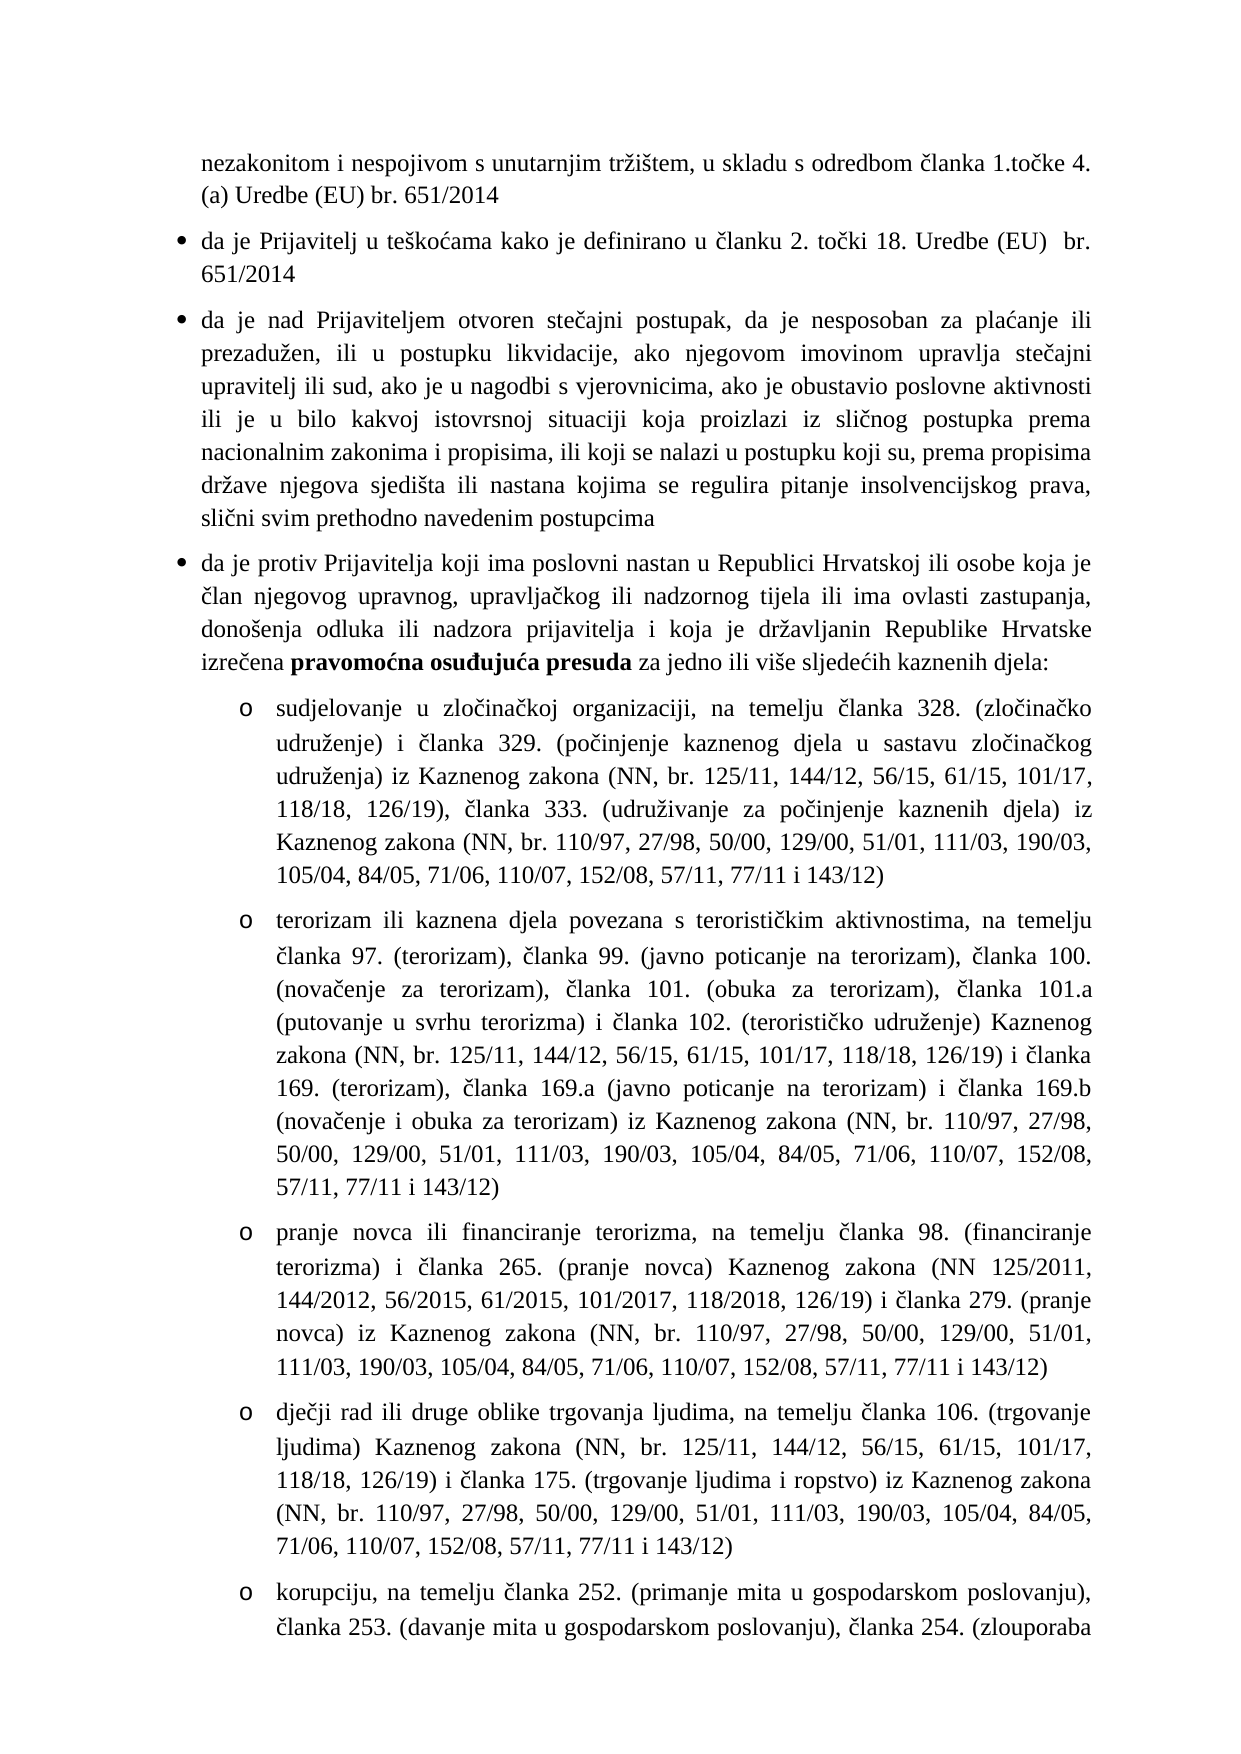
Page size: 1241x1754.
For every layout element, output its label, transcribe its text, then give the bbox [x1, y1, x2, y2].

list pranje novca ili financiranje terorizma, na temelju članka 98. (financiranje terorizma) i članka 265. (pranje novca) Kaznenog zakona (NN 125/2011, 144/2012, 56/2015, 61/2015, 101/2017, 118/2018, 126/19) i članka 279. (pranje novca) iz Kaznenog zakona (NN, br. 110/97, 27/98, 50/00, 129/00, 51/01, 111/03, 190/03, 105/04, 84/05, 71/06, 110/07, 152/08, 57/11, 77/11 i 143/12) [238, 1217, 1093, 1380]
list sudjelovanje u zločinačkoj organizaciji, na temelju članka 328. (zločinačko udruženje) i članka 329. (počinjenje kaznenog djela u sastavu zločinačkog udruženja) iz Kaznenog zakona (NN, br. 125/11, 144/12, 56/15, 61/15, 101/17, 118/18, 126/19), članka 333. (udruživanje za počinjenje kaznenih djela) iz Kaznenog zakona (NN, br. 110/97, 27/98, 50/00, 129/00, 51/01, 111/03, 190/03, 105/04, 84/05, 71/06, 110/07, 152/08, 57/11, 77/11 i 143/12) [238, 693, 1093, 889]
list da je Prijavitelj u teškoćama kako je definirano u članku 2. točki 18. Uredbe (EU) br. 651/2014 [177, 226, 1093, 288]
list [177, 148, 1093, 209]
list da je nad Prijaviteljem otvoren stečajni postupak, da je nesposoban za plaćanje ili prezadužen, ili u postupku likvidacije, ako njegovom imovinom upravlja stečajni upravitelj ili sud, ako je u nagodbi s vjerovnicima, ako je obustavio poslovne aktivnosti ili je u bilo kakvoj istovrsnoj situaciji koja proizlazi iz sličnog postupka prema nacionalnim zakonima i propisima, ili koji se nalazi u postupku koji su, prema propisima države njegova sjedišta ili nastana kojima se regulira pitanje insolvencijskog prava, slični svim prethodno navedenim postupcima [177, 305, 1093, 532]
list dječji rad ili druge oblike trgovanja ljudima, na temelju članka 106. (trgovanje ljudima) Kaznenog zakona (NN, br. 125/11, 144/12, 56/15, 61/15, 101/17, 118/18, 126/19) i članka 175. (trgovanje ljudima i ropstvo) iz Kaznenog zakona (NN, br. 110/97, 27/98, 50/00, 129/00, 51/01, 111/03, 190/03, 105/04, 84/05, 71/06, 110/07, 152/08, 57/11, 77/11 i 143/12) [238, 1397, 1093, 1560]
list da je protiv Prijavitelja koji ima poslovni nastan u Republici Hrvatskoj ili osobe koja je član njegovog upravnog, upravljačkog ili nadzornog tijela ili ima ovlasti zastupanja, donošenja odluka ili nadzora prijavitelja i koja je državljanin Republike Hrvatske izrečena pravomoćna osuđujuća presuda za jedno ili više sljedećih kaznenih djela: [177, 548, 1093, 676]
list terorizam ili kaznena djela povezana s terorističkim aktivnostima, na temelju članka 97. (terorizam), članka 99. (javno poticanje na terorizam), članka 100. (novačenje za terorizam), članka 101. (obuka za terorizam), članka 101.a (putovanje u svrhu terorizma) i članka 102. (terorističko udruženje) Kaznenog zakona (NN, br. 125/11, 144/12, 56/15, 61/15, 101/17, 118/18, 126/19) i članka 169. (terorizam), članka 169.a (javno poticanje na terorizam) i članka 169.b (novačenje i obuka za terorizam) iz Kaznenog zakona (NN, br. 110/97, 27/98, 50/00, 129/00, 51/01, 111/03, 190/03, 105/04, 84/05, 71/06, 110/07, 152/08, 57/11, 77/11 i 143/12) [238, 906, 1093, 1201]
